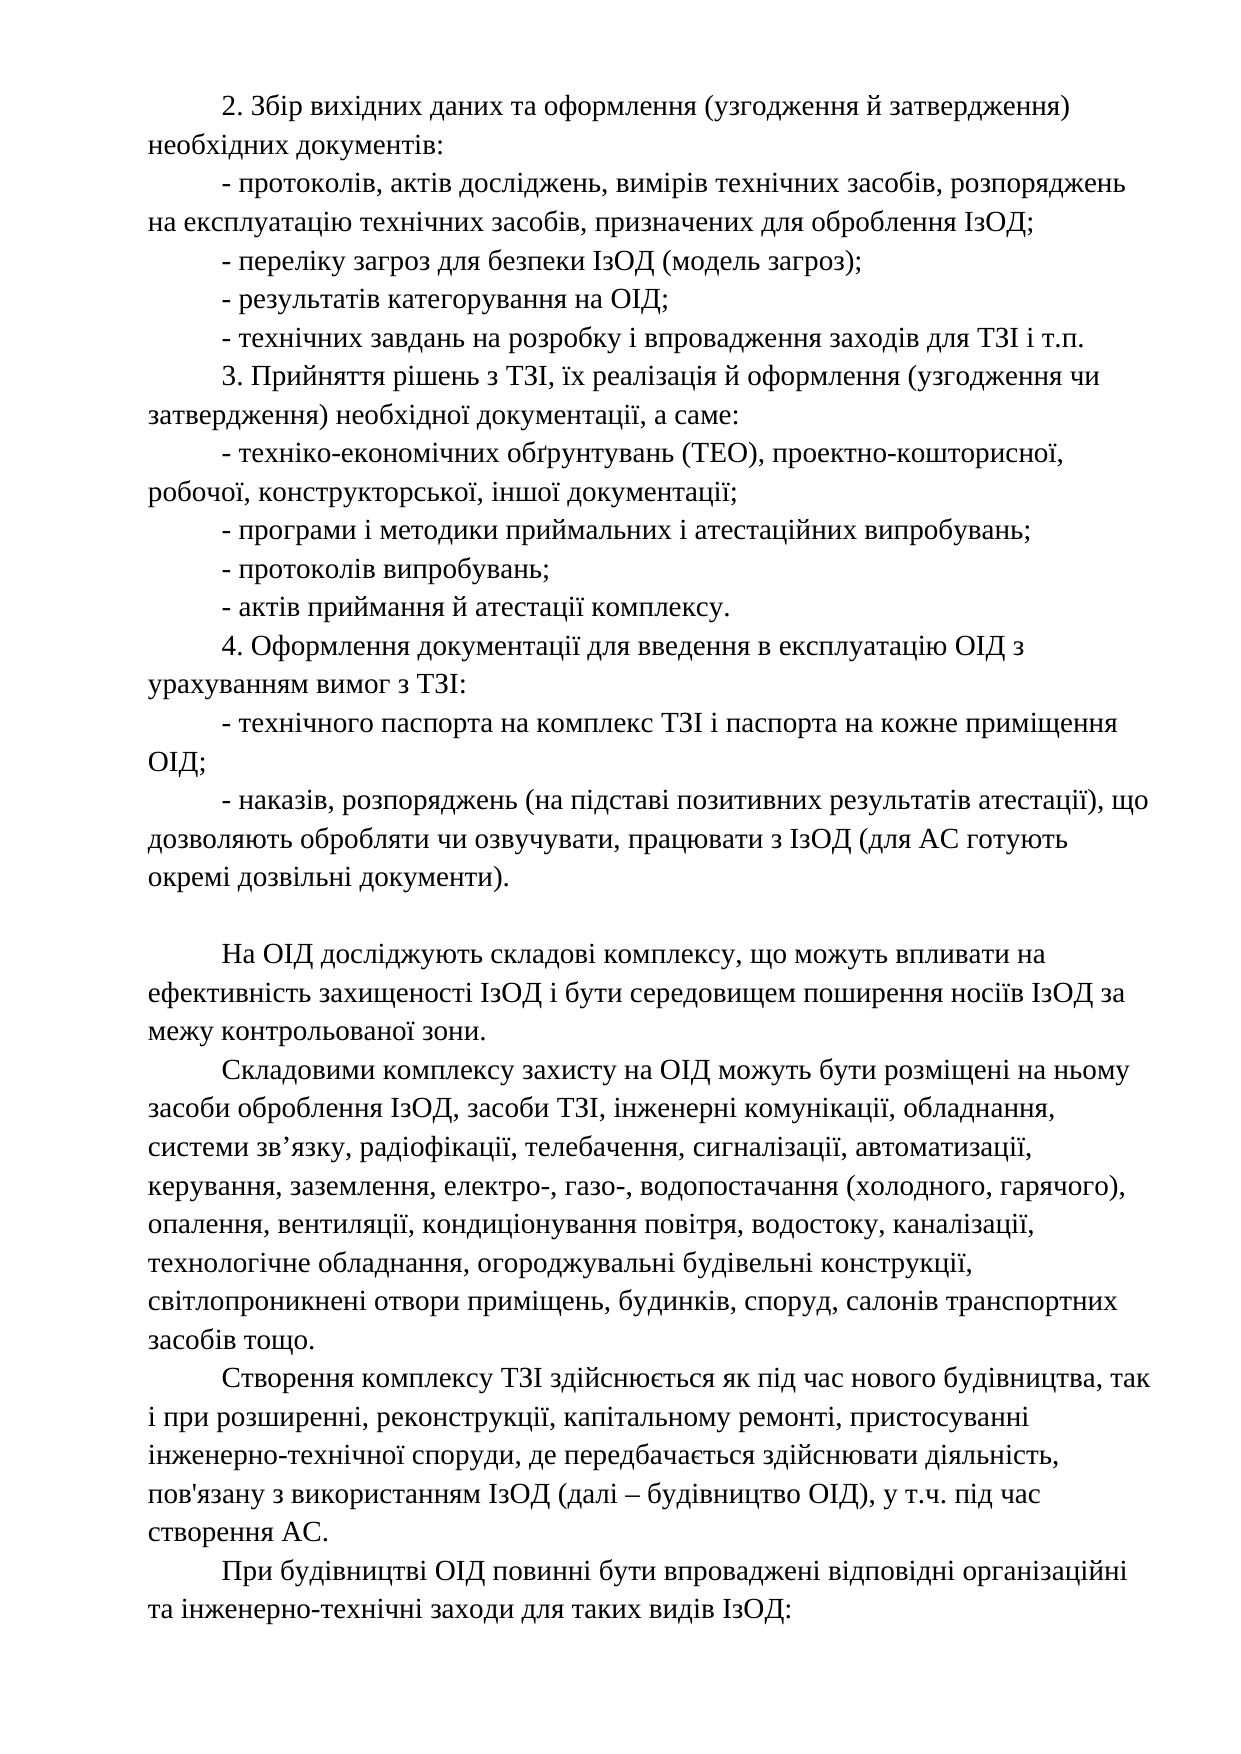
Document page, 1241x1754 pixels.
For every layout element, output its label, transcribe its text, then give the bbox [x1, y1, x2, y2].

text 3. Прийняття рішень з ТЗІ, їх реалізація й оформлення (узгодження чи затвердження) необхідної документації, а саме: [148, 358, 1152, 430]
text При будівництві ОІД повинні бути впроваджені відповідні організаційні та інженерно-технічні заходи для таких видів ІзОД: [148, 1553, 1152, 1625]
text - програми і методики приймальних і атестаційних випробувань; [148, 512, 1152, 546]
text 4. Оформлення документації для введення в експлуатацію ОІД з урахуванням вимог з ТЗІ: [148, 628, 1152, 700]
text - результатів категорування на ОІД; [148, 281, 1152, 315]
text Створення комплексу ТЗІ здійснюється як під час нового будівництва, так і при розширенні, реконструкції, капітальному ремонті, пристосуванні інженерно-технічної споруди, де передбачається здійснювати діяльність, пов'язану з використанням ІзОД (далі – будівництво ОІД), у т.ч. під час створення АС. [148, 1360, 1152, 1548]
text - техніко-економічних обґрунтувань (ТЕО), проектно-кошторисної, робочої, конструкторської, іншої документації; [148, 435, 1152, 507]
text - технічних завдань на розробку і впровадження заходів для ТЗІ і т.п. [148, 320, 1152, 353]
text Складовими комплексу захисту на ОІД можуть бути розміщені на ньому засоби оброблення ІзОД, засоби ТЗІ, інженерні комунікації, обладнання, системи зв’язку, радіофікації, телебачення, сигналізації, автоматизації, керування, заземлення, електро-, газо-, водопостачання (холодного, гарячого), опалення, вентиляції, кондиціонування повітря, водостоку, каналізації, технологічне обладнання, огороджувальні будівельні конструкції, світлопроникнені отвори приміщень, будинків, споруд, салонів транспортних засобів тощо. [148, 1052, 1152, 1355]
text - актів приймання й атестації комплексу. [148, 589, 1152, 623]
text - наказів, розпоряджень (на підставі позитивних результатів атестації), що дозволяють обробляти чи озвучувати, працювати з ІзОД (для АС готують окремі дозвільні документи). [148, 782, 1152, 893]
text - протоколів, актів досліджень, вимірів технічних засобів, розпоряджень на експлуатацію технічних засобів, призначених для оброблення ІзОД; [148, 166, 1152, 238]
text - технічного паспорта на комплекс ТЗІ і паспорта на кожне приміщення ОІД; [148, 705, 1152, 777]
text 2. Збір вихідних даних та оформлення (узгодження й затвердження) необхідних документів: [148, 88, 1152, 161]
text - переліку загроз для безпеки ІзОД (модель загроз); [148, 243, 1152, 276]
text - протоколів випробувань; [148, 551, 1152, 584]
text На ОІД досліджують складові комплексу, що можуть впливати на ефективність захищеності ІзОД і бути середовищем поширення носіїв ІзОД за межу контрольованої зони. [148, 936, 1152, 1047]
